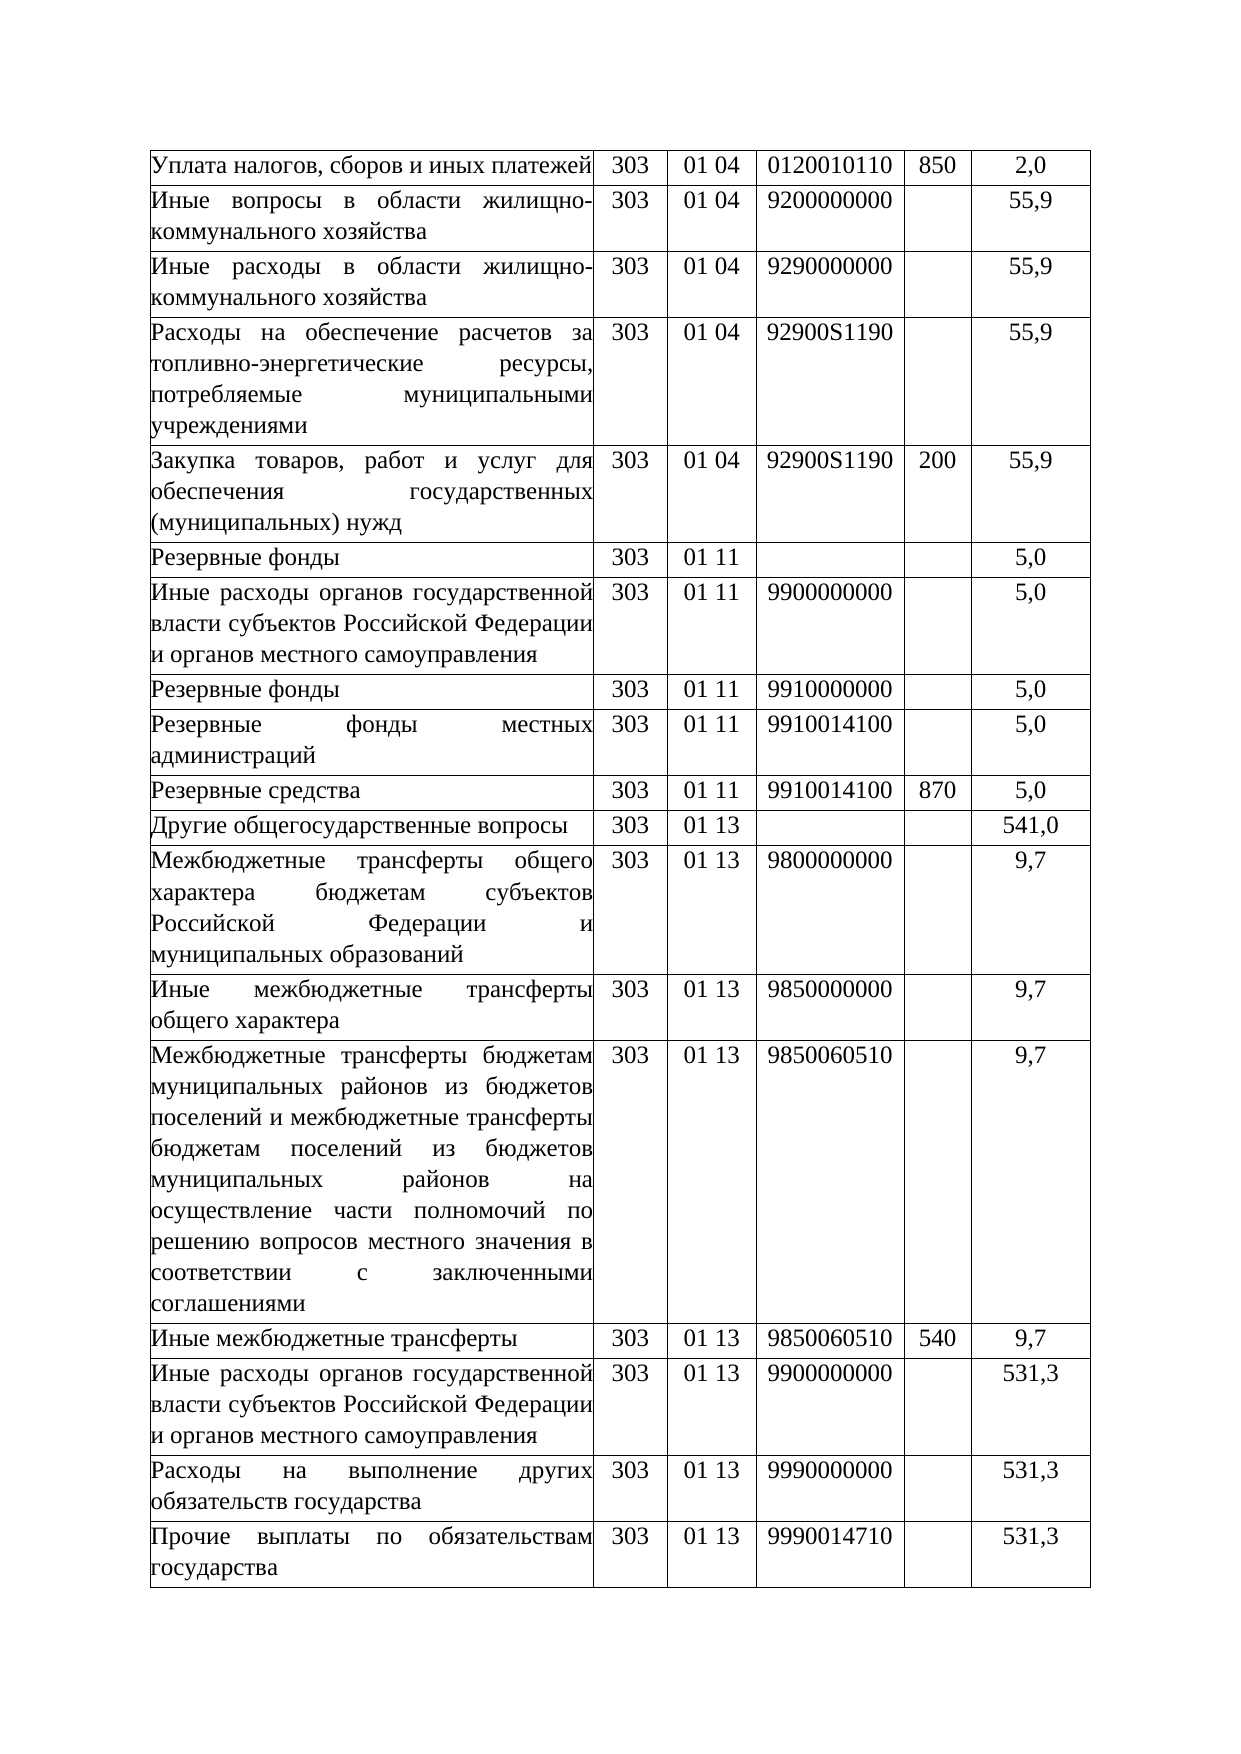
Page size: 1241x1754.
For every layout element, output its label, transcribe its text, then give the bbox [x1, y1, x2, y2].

table_cell 5,0 [972, 675, 1090, 709]
table_cell Закупка товаров, работ и услуг для обеспечения государственных (муниципальных) нужд [151, 446, 593, 542]
table_cell Резервные фонды местных администраций [151, 710, 593, 775]
table_cell [905, 675, 971, 709]
table_cell 303 [594, 1324, 667, 1358]
table_cell 303 [594, 151, 667, 185]
table_cell 541,0 [972, 811, 1090, 845]
table_cell [757, 543, 904, 577]
table_cell 01 11 [668, 710, 756, 775]
table_cell 92900S1190 [757, 446, 904, 542]
table_cell [905, 1359, 971, 1455]
table_cell 01 13 [668, 975, 756, 1039]
table_cell [905, 1522, 971, 1587]
table_cell 9290000000 [757, 252, 904, 317]
table_cell 9200000000 [757, 186, 904, 251]
table_cell Резервные фонды [151, 675, 593, 709]
table_cell [905, 318, 971, 445]
table_cell [905, 578, 971, 674]
table_cell 01 04 [668, 186, 756, 251]
table_cell 303 [594, 846, 667, 973]
table_cell 01 04 [668, 252, 756, 317]
table_cell 9910014100 [757, 776, 904, 810]
table_cell 9850060510 [757, 1041, 904, 1323]
table_cell 01 13 [668, 1041, 756, 1323]
table_cell 303 [594, 252, 667, 317]
table_cell 303 [594, 776, 667, 810]
table_cell 01 13 [668, 1324, 756, 1358]
table_cell [905, 1456, 971, 1521]
table_cell [905, 1041, 971, 1323]
table_cell [905, 846, 971, 973]
table_cell 01 04 [668, 318, 756, 445]
table_cell 200 [905, 446, 971, 542]
table_cell Межбюджетные трансферты бюджетам муниципальных районов из бюджетов поселений и межбюджетные трансферты бюджетам поселений из бюджетов муниципальных районов на осуществление части полномочий по решению вопросов местного значения в соответствии с заключенными соглашениями [151, 1041, 593, 1323]
table_cell 01 11 [668, 776, 756, 810]
table_cell 303 [594, 811, 667, 845]
table_cell 2,0 [972, 151, 1090, 185]
table_cell 01 04 [668, 446, 756, 542]
table_cell 55,9 [972, 446, 1090, 542]
table_cell 303 [594, 675, 667, 709]
table_cell 01 11 [668, 578, 756, 674]
table_cell 9850060510 [757, 1324, 904, 1358]
table_cell 303 [594, 1041, 667, 1323]
table_cell Резервные средства [151, 776, 593, 810]
table_cell 9990014710 [757, 1522, 904, 1587]
table_cell Прочие выплаты по обязательствам государства [151, 1522, 593, 1587]
table_cell 9,7 [972, 975, 1090, 1039]
table_cell 540 [905, 1324, 971, 1358]
table_cell Иные расходы в области жилищно-коммунального хозяйства [151, 252, 593, 317]
table_cell 5,0 [972, 578, 1090, 674]
table_cell [905, 710, 971, 775]
table_cell Расходы на выполнение других обязательств государства [151, 1456, 593, 1521]
table_cell 01 13 [668, 1522, 756, 1587]
table_cell 9,7 [972, 846, 1090, 973]
table_cell 531,3 [972, 1522, 1090, 1587]
table_cell Иные межбюджетные трансферты [151, 1324, 593, 1358]
table_cell 01 11 [668, 675, 756, 709]
table_cell [757, 811, 904, 845]
table_cell 303 [594, 446, 667, 542]
table_cell 9990000000 [757, 1456, 904, 1521]
table_cell 01 13 [668, 1456, 756, 1521]
table_cell 9900000000 [757, 578, 904, 674]
table_cell 01 13 [668, 846, 756, 973]
table_cell 01 13 [668, 811, 756, 845]
table_cell 55,9 [972, 318, 1090, 445]
table_cell 9850000000 [757, 975, 904, 1039]
table_cell Иные расходы органов государственной власти субъектов Российской Федерации и органов местного самоуправления [151, 1359, 593, 1455]
table_cell 9900000000 [757, 1359, 904, 1455]
table_cell Другие общегосударственные вопросы [151, 811, 593, 845]
table_cell 0120010110 [757, 151, 904, 185]
table_cell 5,0 [972, 710, 1090, 775]
table_cell Иные расходы органов государственной власти субъектов Российской Федерации и органов местного самоуправления [151, 578, 593, 674]
table_cell 303 [594, 710, 667, 775]
table_cell 303 [594, 318, 667, 445]
table_cell 303 [594, 975, 667, 1039]
table_cell 01 11 [668, 543, 756, 577]
table_cell Иные межбюджетные трансферты общего характера [151, 975, 593, 1039]
table_cell 9,7 [972, 1041, 1090, 1323]
table_cell 303 [594, 186, 667, 251]
table_cell 9910014100 [757, 710, 904, 775]
table_cell 303 [594, 543, 667, 577]
table_cell 9,7 [972, 1324, 1090, 1358]
table_cell Межбюджетные трансферты общего характера бюджетам субъектов Российской Федерации и муниципальных образований [151, 846, 593, 973]
table_cell 01 04 [668, 151, 756, 185]
table_cell 5,0 [972, 776, 1090, 810]
table_cell Расходы на обеспечение расчетов за топливно-энергетические ресурсы, потребляемые муниципальными учреждениями [151, 318, 593, 445]
table_cell 9910000000 [757, 675, 904, 709]
table_cell [905, 811, 971, 845]
table_cell 303 [594, 578, 667, 674]
table_cell 870 [905, 776, 971, 810]
table_cell [905, 186, 971, 251]
table_cell 9800000000 [757, 846, 904, 973]
table_cell 5,0 [972, 543, 1090, 577]
table_cell 303 [594, 1456, 667, 1521]
table_cell [905, 543, 971, 577]
table_cell 303 [594, 1522, 667, 1587]
table_cell 531,3 [972, 1456, 1090, 1521]
table_cell [905, 975, 971, 1039]
table_cell 55,9 [972, 186, 1090, 251]
table_cell 531,3 [972, 1359, 1090, 1455]
table_cell Уплата налогов, сборов и иных платежей [151, 151, 593, 185]
table_cell Резервные фонды [151, 543, 593, 577]
table_cell Иные вопросы в области жилищно-коммунального хозяйства [151, 186, 593, 251]
table_cell 303 [594, 1359, 667, 1455]
table_cell 850 [905, 151, 971, 185]
table_cell 92900S1190 [757, 318, 904, 445]
table_cell 55,9 [972, 252, 1090, 317]
table_cell [905, 252, 971, 317]
table_cell 01 13 [668, 1359, 756, 1455]
